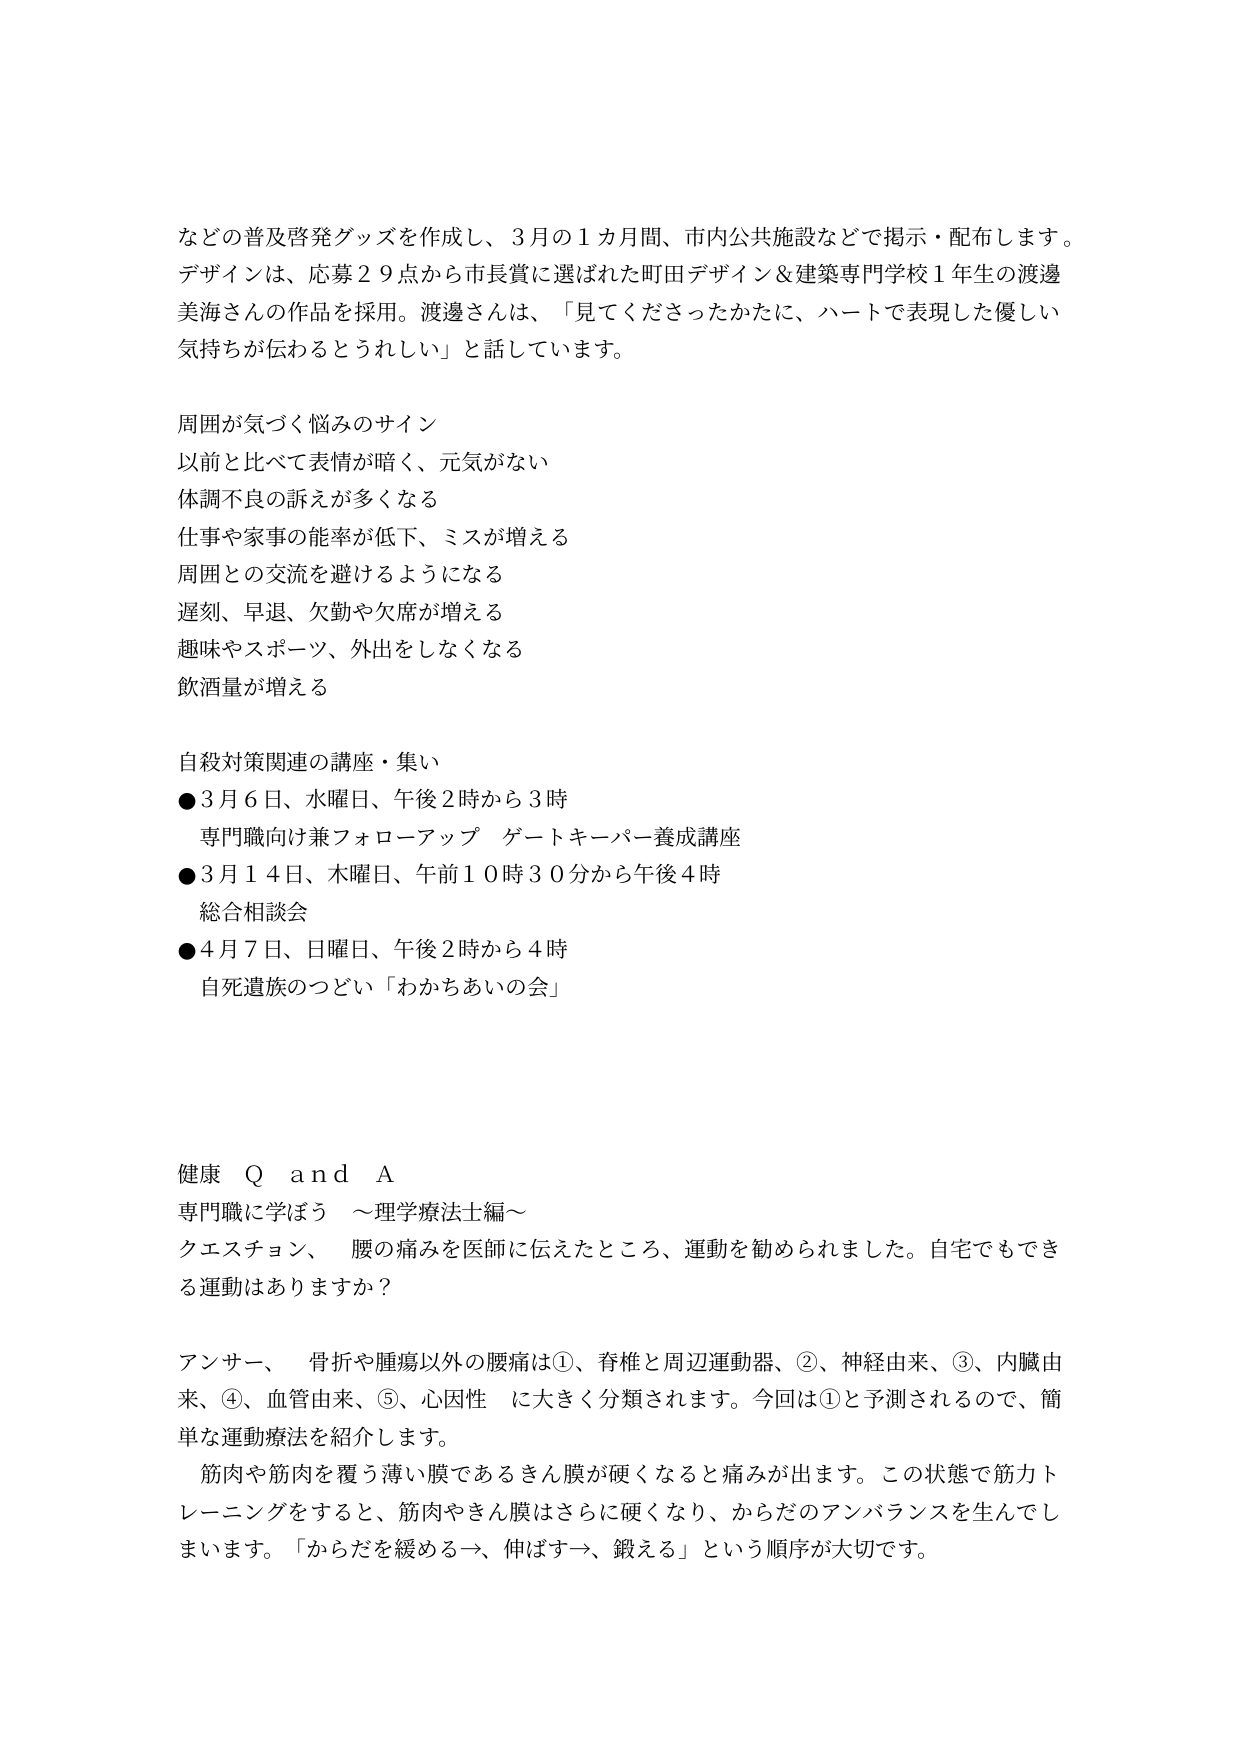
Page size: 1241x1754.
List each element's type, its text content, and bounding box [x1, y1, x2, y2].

text 趣味やスポーツ、外出をしなくなる [177, 629, 1063, 667]
text ●３月１４日、木曜日、午前１０時３０分から午後４時 総合相談会 [177, 854, 1063, 929]
text ●４月７日、日曜日、午後２時から４時 自死遺族のつどい「わかちあいの会」 [177, 929, 1063, 1042]
text 仕事や家事の能率が低下、ミスが増える [177, 517, 1063, 554]
text 周囲との交流を避けるようになる [177, 554, 1063, 592]
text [177, 1079, 1063, 1567]
text 遅刻、早退、欠勤や欠席が増える [177, 592, 1063, 629]
text 体調不良の訴えが多くなる [177, 479, 1063, 517]
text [177, 217, 1063, 367]
text 飲酒量が増える 自殺対策関連の講座・集い ●３月６日、水曜日、午後２時から３時 専門職向け兼フォローアップ ゲートキーパー養成講座 [177, 667, 1063, 854]
text 以前と比べて表情が暗く、元気がない [177, 442, 1063, 479]
text 周囲が気づく悩みのサイン [177, 404, 1063, 442]
